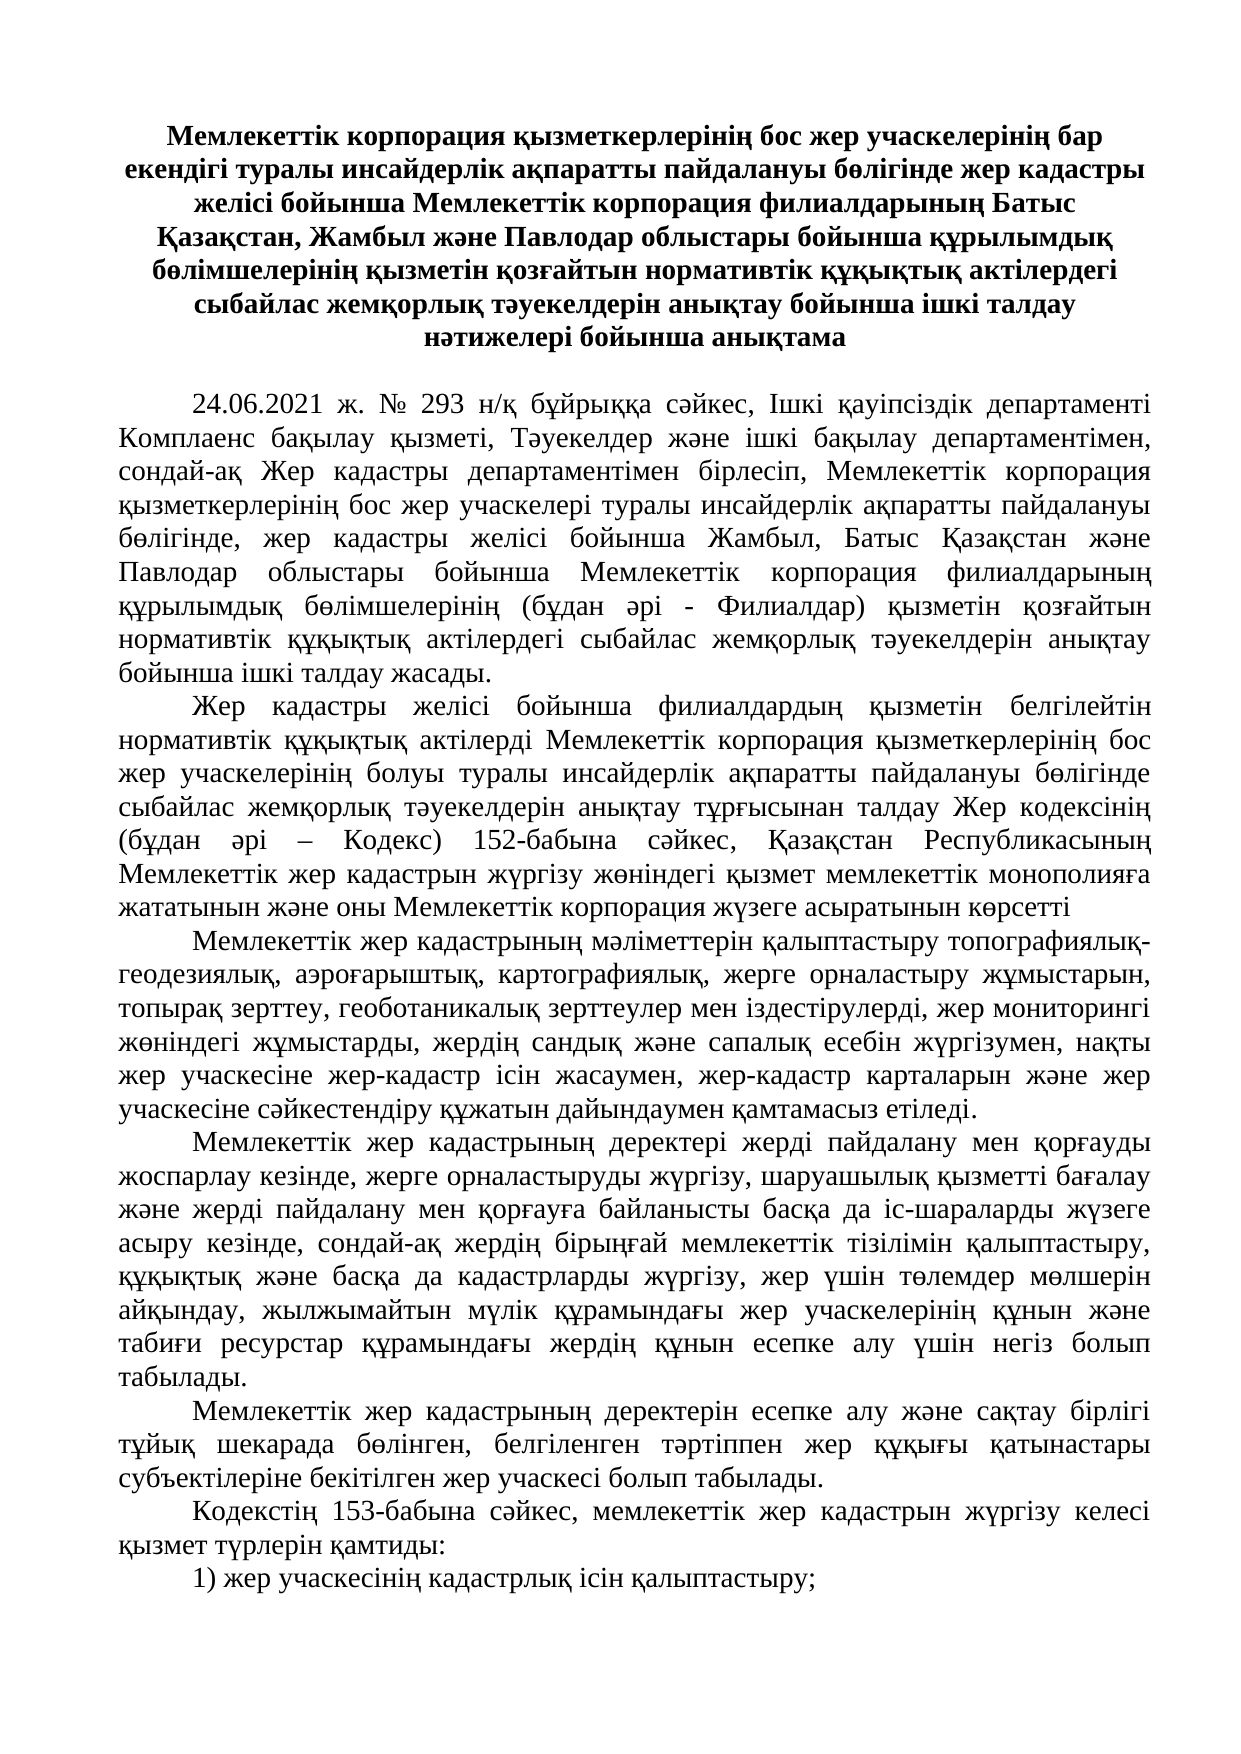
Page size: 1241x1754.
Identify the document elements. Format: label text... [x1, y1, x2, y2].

text 1) жер учаскесінің кадастрлық ісін қалыптастыру; [118, 1560, 1152, 1594]
text Кодекстің 153-бабына сәйкес, мемлекеттік жер кадастрын жүргізу келесі қызмет түрлерін қамтиды: [118, 1493, 1152, 1560]
text 24.06.2021 ж. № 293 н/қ бұйрыққа сәйкес, Ішкі қауіпсіздік департаменті Комплаенс бақылау қызметі, Тәуекелдер және ішкі бақылау департаментімен, сондай-ақ Жер кадастры департаментімен бірлесіп, Мемлекеттік корпорация қызметкерлерінің бос жер учаскелері туралы инсайдерлік ақпаратты пайдалануы бөлігінде, жер кадастры желісі бойынша Жамбыл, Батыс Қазақстан және Павлодар облыстары бойынша Мемлекеттік корпорация филиалдарының құрылымдық бөлімшелерінің (бұдан әрі - Филиалдар) қызметін қозғайтын нормативтік құқықтық актілердегі сыбайлас жемқорлық тәуекелдерін анықтау бойынша ішкі талдау жасады. [118, 386, 1152, 688]
text Жер кадастры желісі бойынша филиалдардың қызметін белгілейтін нормативтік құқықтық актілерді Мемлекеттік корпорация қызметкерлерінің бос жер учаскелерінің болуы туралы инсайдерлік ақпаратты пайдалануы бөлігінде сыбайлас жемқорлық тәуекелдерін анықтау тұрғысынан талдау Жер кодексінің (бұдан әрі – Кодекс) 152-бабына сәйкес, Қазақстан Республикасының Мемлекеттік жер кадастрын жүргізу жөніндегі қызмет мемлекеттік монополияға жататынын және оны Мемлекеттік корпорация жүзеге асыратынын көрсетті [118, 688, 1152, 923]
text Мемлекеттік жер кадастрының деректері жерді пайдалану мен қорғауды жоспарлау кезінде, жерге орналастыруды жүргізу, шаруашылық қызметті бағалау және жерді пайдалану мен қорғауға байланысты басқа да іс-шараларды жүзеге асыру кезінде, сондай-ақ жердің бірыңғай мемлекеттік тізілімін қалыптастыру, құқықтық және басқа да кадастрларды жүргізу, жер үшін төлемдер мөлшерін айқындау, жылжымайтын мүлік құрамындағы жер учаскелерінің құнын және табиғи ресурстар құрамындағы жердің құнын есепке алу үшін негіз болып табылады. [118, 1124, 1152, 1393]
text Мемлекеттік жер кадастрының мәліметтерін қалыптастыру топографиялық-геодезиялық, аэроғарыштық, картографиялық, жерге орналастыру жұмыстарын, топырақ зерттеу, геоботаникалық зерттеулер мен іздестірулерді, жер мониторингі жөніндегі жұмыстарды, жердің сандық және сапалық есебін жүргізумен, нақты жер учаскесіне жер-кадастр ісін жасаумен, жер-кадастр карталарын және жер учаскесіне сәйкестендіру құжатын дайындаумен қамтамасыз етіледі. [118, 923, 1152, 1124]
text Мемлекеттік корпорация қызметкерлерінің бос жер учаскелерінің бар екендігі туралы инсайдерлік ақпаратты пайдалануы бөлігінде жер кадастры желісі бойынша Мемлекеттік корпорация филиалдарының Батыс Қазақстан, Жамбыл және Павлодар облыстары бойынша құрылымдық бөлімшелерінің қызметін қозғайтын нормативтік құқықтық актілердегі сыбайлас жемқорлық тәуекелдерін анықтау бойынша ішкі талдау нәтижелері бойынша анықтама [118, 118, 1152, 353]
text Мемлекеттік жер кадастрының деректерін есепке алу және сақтау бірлігі тұйық шекарада бөлінген, белгіленген тәртіппен жер құқығы қатынастары субъектілеріне бекітілген жер учаскесі болып табылады. [118, 1393, 1152, 1493]
